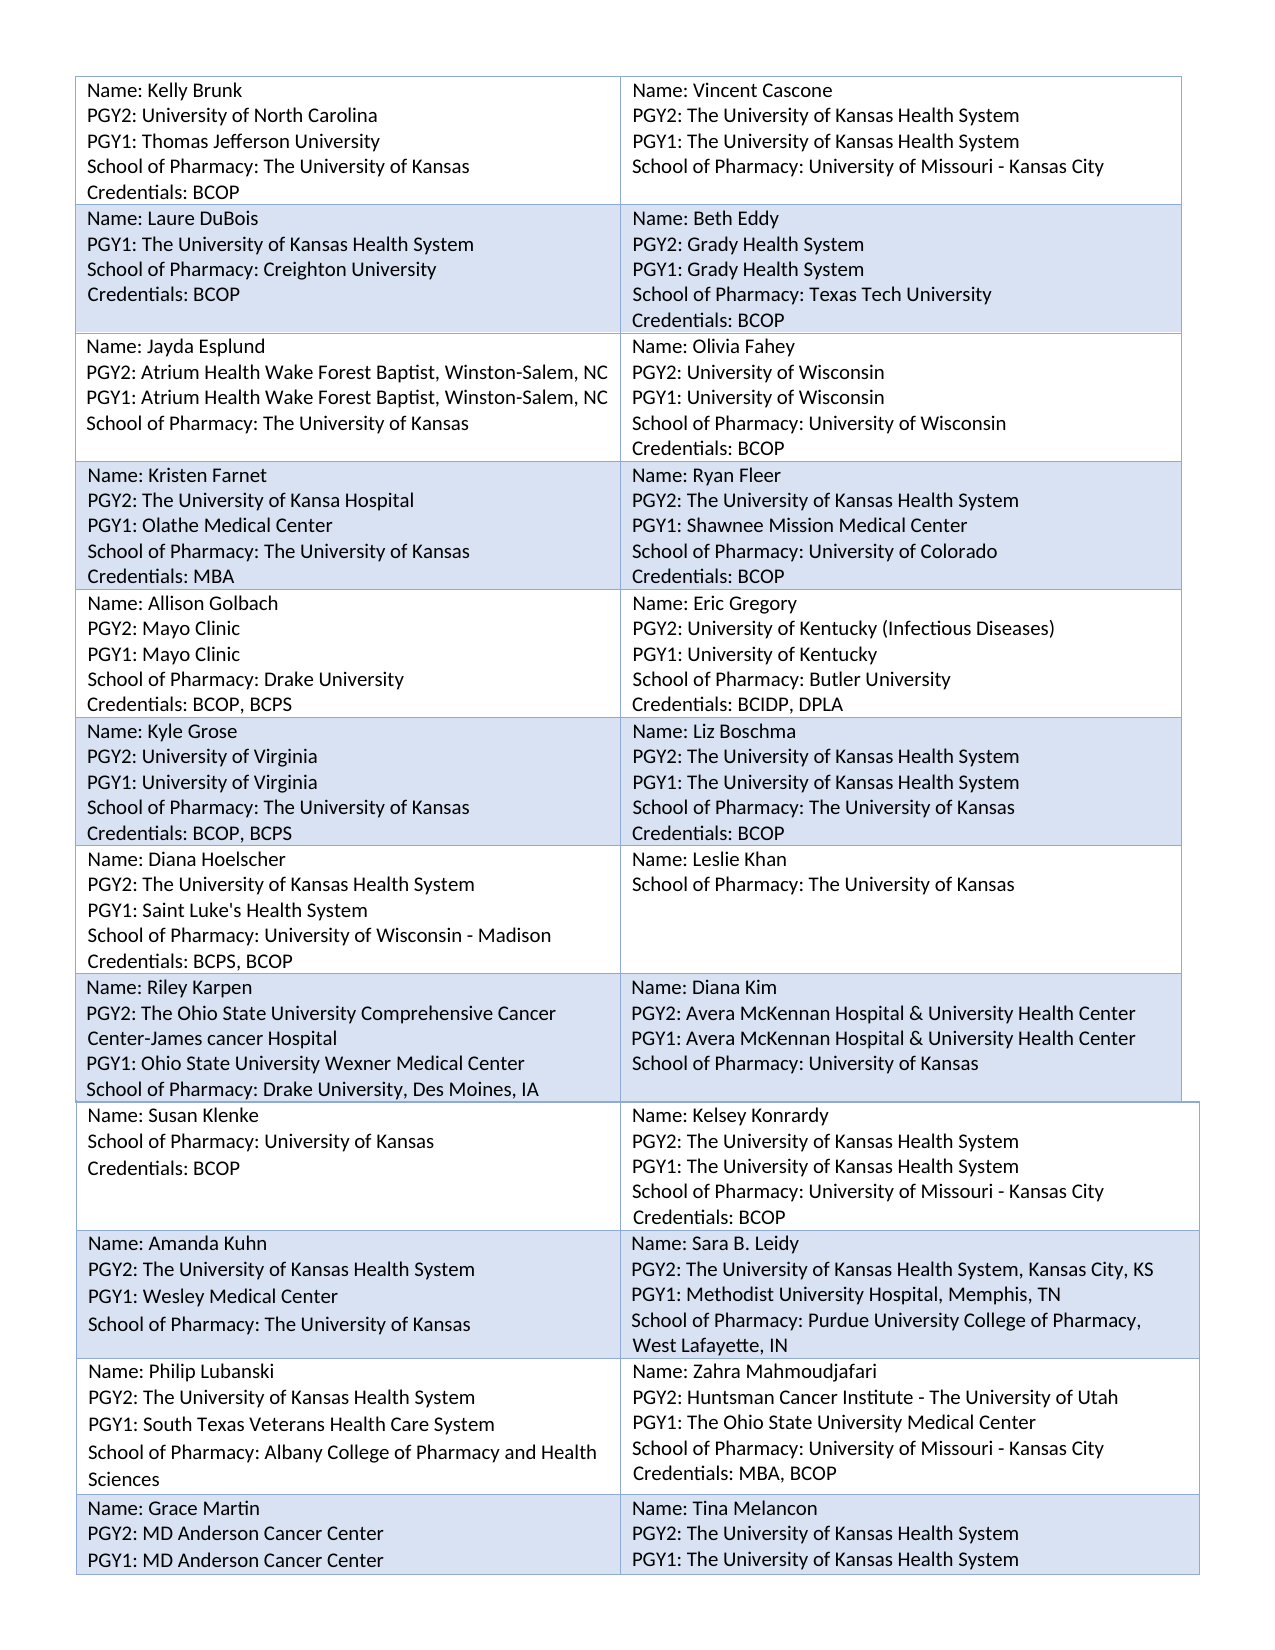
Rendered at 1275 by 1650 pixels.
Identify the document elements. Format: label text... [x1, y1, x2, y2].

table_cell Name: Amanda Kuhn PGY2: The University of Kansas Health System PGY1: Wesley Medical Center School of Pharmacy: The University of Kansas [77, 1231, 620, 1358]
table_cell Name: Diana Kim PGY2: Avera McKennan Hospital & University Health Center PGY1: Avera McKennan Hospital & University Health Center School of Pharmacy: University of Kansas [621, 974, 1181, 1101]
table_cell Name: Kyle Grose PGY2: University of Virginia PGY1: University of Virginia School of Pharmacy: The University of Kansas Credentials: BCOP, BCPS [76, 718, 620, 845]
table_cell Name: Kristen Farnet PGY2: The University of Kansa Hospital PGY1: Olathe Medical Center School of Pharmacy: The University of Kansas Credentials: MBA [76, 462, 620, 589]
table_cell Name: Diana Hoelscher PGY2: The University of Kansas Health System PGY1: Saint Luke's Health System School of Pharmacy: University of Wisconsin - Madison Credentials: BCPS, BCOP [76, 846, 620, 973]
table_cell Name: Kelsey Konrardy PGY2: The University of Kansas Health System PGY1: The University of Kansas Health System School of Pharmacy: University of Missouri - Kansas City Credentials: BCOP [621, 1103, 1199, 1229]
table_cell Name: Sara B. Leidy PGY2: The University of Kansas Health System, Kansas City, KS PGY1: Methodist University Hospital, Memphis, TN School of Pharmacy: Purdue University College of Pharmacy, West Lafayette, IN [621, 1231, 1199, 1358]
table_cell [77, 1495, 620, 1574]
table_cell Name: Philip Lubanski PGY2: The University of Kansas Health System PGY1: South Texas Veterans Health Care System School of Pharmacy: Albany College of Pharmacy and Health Sciences [77, 1359, 620, 1494]
table_cell Name: Liz Boschma PGY2: The University of Kansas Health System PGY1: The University of Kansas Health System School of Pharmacy: The University of Kansas Credentials: BCOP [621, 718, 1181, 845]
table_cell Name: Laure DuBois PGY1: The University of Kansas Health System School of Pharmacy: Creighton University Credentials: BCOP [76, 205, 620, 332]
table_cell Name: Kelly Brunk PGY2: University of North Carolina PGY1: Thomas Jefferson University School of Pharmacy: The University of Kansas Credentials: BCOP [76, 77, 620, 204]
table_cell Name: Susan Klenke School of Pharmacy: University of Kansas Credentials: BCOP [77, 1103, 620, 1229]
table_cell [621, 1495, 1199, 1574]
table_cell Name: Beth Eddy PGY2: Grady Health System PGY1: Grady Health System School of Pharmacy: Texas Tech University Credentials: BCOP [621, 205, 1181, 332]
table_cell Name: Zahra Mahmoudjafari PGY2: Huntsman Cancer Institute - The University of Utah PGY1: The Ohio State University Medical Center School of Pharmacy: University of Missouri - Kansas City Credentials: MBA, BCOP [621, 1359, 1199, 1494]
table_cell Name: Riley Karpen PGY2: The Ohio State University Comprehensive Cancer Center-James cancer Hospital PGY1: Ohio State University Wexner Medical Center School of Pharmacy: Drake University, Des Moines, IA [76, 974, 620, 1101]
table_cell Name: Leslie Khan School of Pharmacy: The University of Kansas [621, 846, 1181, 973]
table_cell Name: Allison Golbach PGY2: Mayo Clinic PGY1: Mayo Clinic School of Pharmacy: Drake University Credentials: BCOP, BCPS [76, 590, 620, 717]
table_cell Name: Eric Gregory PGY2: University of Kentucky (Infectious Diseases) PGY1: University of Kentucky School of Pharmacy: Butler University Credentials: BCIDP, DPLA [621, 590, 1181, 717]
table_cell Name: Jayda Esplund PGY2: Atrium Health Wake Forest Baptist, Winston-Salem, NC PGY1: Atrium Health Wake Forest Baptist, Winston-Salem, NC School of Pharmacy: The University of Kansas [76, 334, 620, 461]
table_cell Name: Ryan Fleer PGY2: The University of Kansas Health System PGY1: Shawnee Mission Medical Center School of Pharmacy: University of Colorado Credentials: BCOP [621, 462, 1181, 589]
table_cell Name: Olivia Fahey PGY2: University of Wisconsin PGY1: University of Wisconsin School of Pharmacy: University of Wisconsin Credentials: BCOP [621, 334, 1181, 461]
table_cell Name: Vincent Cascone PGY2: The University of Kansas Health System PGY1: The University of Kansas Health System School of Pharmacy: University of Missouri - Kansas City [621, 77, 1181, 204]
